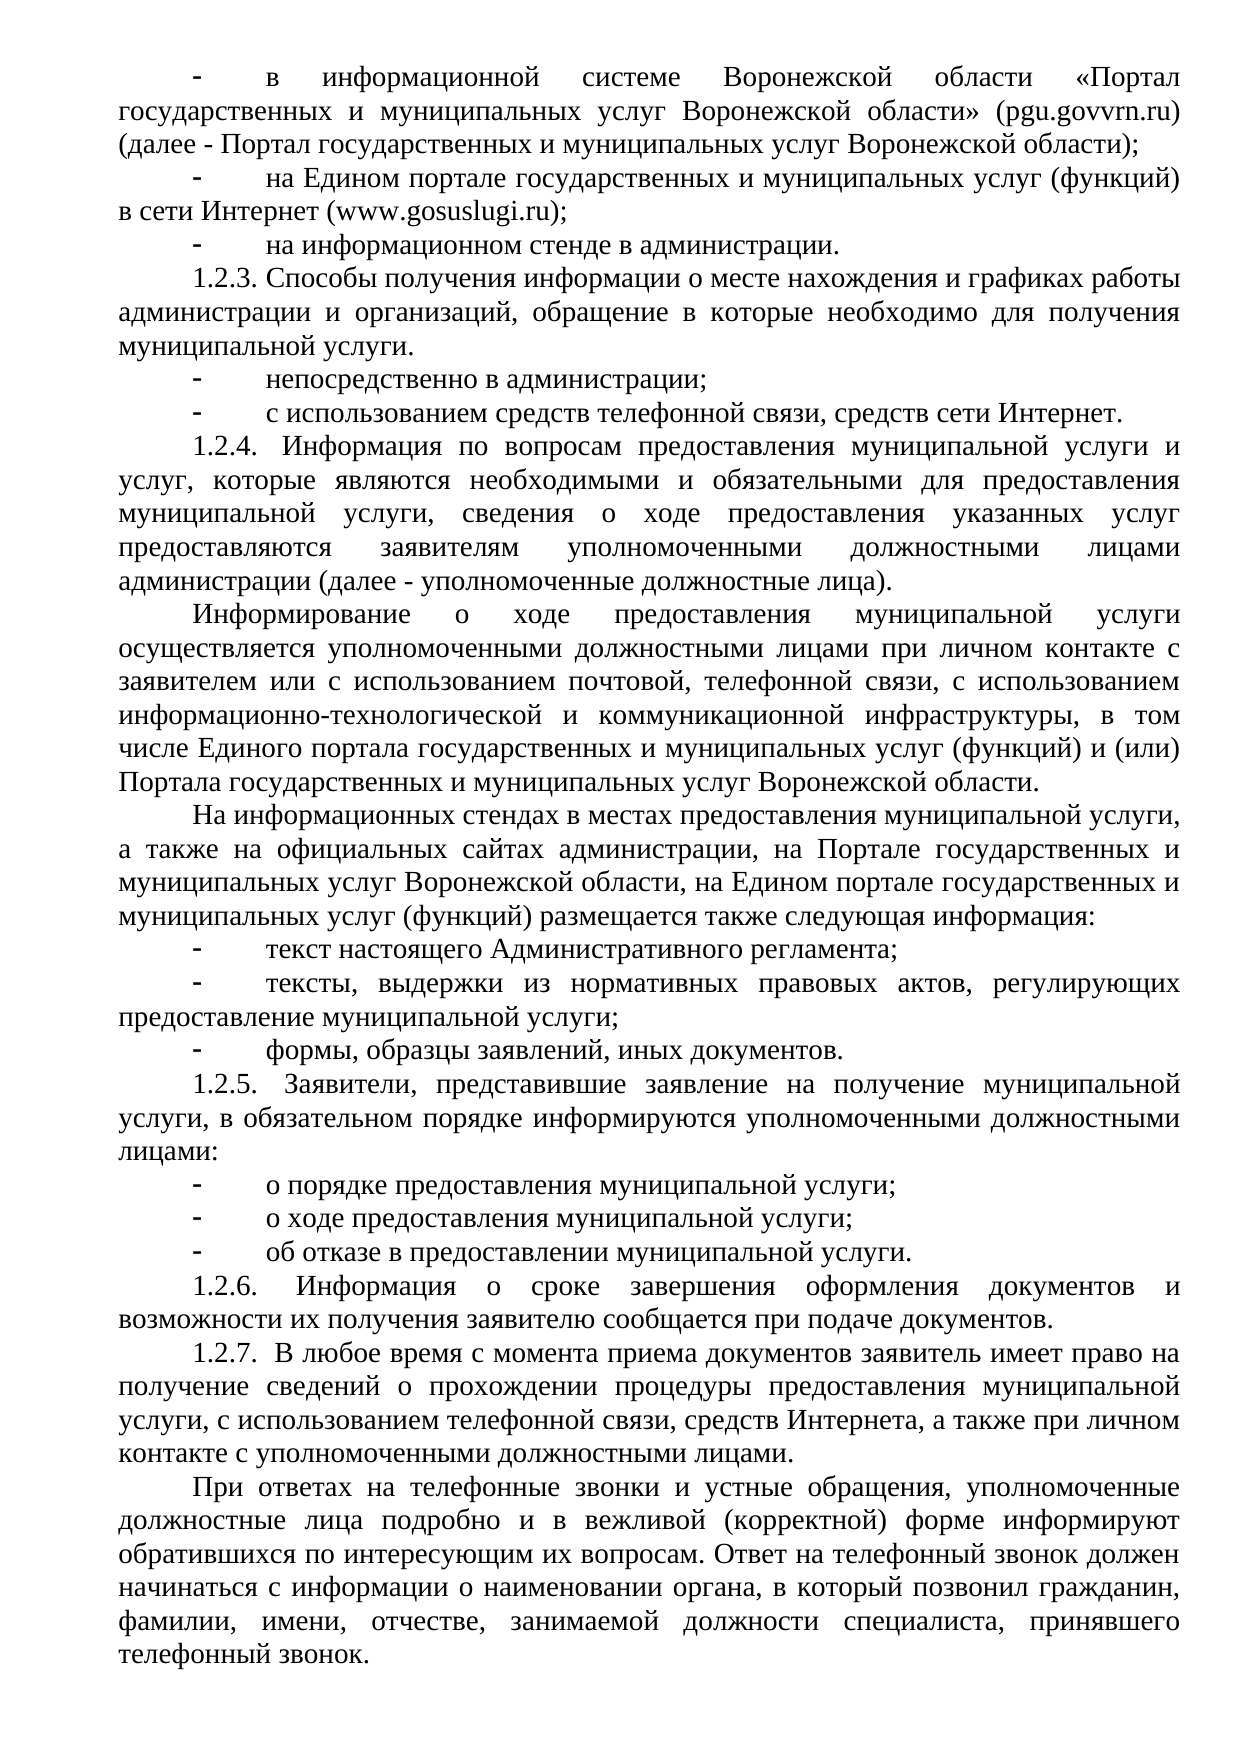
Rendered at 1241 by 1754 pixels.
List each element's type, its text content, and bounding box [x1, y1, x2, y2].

list на информационном стенде в администрации. [118, 227, 1181, 261]
text Информирование о ходе предоставления муниципальной услуги осуществляется уполномоченными должностными лицами при личном контакте с заявителем или с использованием почтовой, телефонной связи, с использованием информационно-технологической и коммуникационной инфраструктуры, в том числе Единого портала государственных и муниципальных услуг (функций) и (или) Портала государственных и муниципальных услуг Воронежской области. [118, 596, 1181, 797]
list формы, образцы заявлений, иных документов. [118, 1032, 1181, 1066]
list о ходе предоставления муниципальной услуги; [118, 1200, 1181, 1234]
text При ответах на телефонные звонки и устные обращения, уполномоченные должностные лица подробно и в вежливой (корректной) форме информируют обратившихся по интересующим их вопросам. Ответ на телефонный звонок должен начинаться с информации о наименовании органа, в который позвонил гражданин, фамилии, имени, отчестве, занимаемой должности специалиста, принявшего телефонный звонок. [118, 1469, 1181, 1670]
list тексты, выдержки из нормативных правовых актов, регулирующих предоставление муниципальной услуги; [118, 965, 1181, 1032]
list с использованием средств телефонной связи, средств сети Интернет. [118, 395, 1181, 428]
list на Едином портале государственных и муниципальных услуг (функций) в сети Интернет (www.gosuslugi.ru); [118, 160, 1181, 227]
text На информационных стендах в местах предоставления муниципальной услуги, а также на официальных сайтах администрации, на Портале государственных и муниципальных услуг Воронежской области, на Едином портале государственных и муниципальных услуг (функций) размещается также следующая информация: [118, 797, 1181, 932]
list об отказе в предоставлении муниципальной услуги. [118, 1234, 1181, 1268]
list Информация о сроке завершения оформления документов и возможности их получения заявителю сообщается при подаче документов. [118, 1268, 1181, 1335]
list непосредственно в администрации; [118, 361, 1181, 395]
list Способы получения информации о месте нахождения и графиках работы администрации и организаций, обращение в которые необходимо для получения муниципальной услуги. [118, 261, 1181, 361]
list в информационной системе Воронежской области «Портал государственных и муниципальных услуг Воронежской области» (pgu.govvrn.ru) (далее - Портал государственных и муниципальных услуг Воронежской области); [118, 59, 1181, 160]
list о порядке предоставления муниципальной услуги; [118, 1167, 1181, 1200]
list Заявители, представившие заявление на получение муниципальной услуги, в обязательном порядке информируются уполномоченными должностными лицами: [118, 1066, 1181, 1167]
list текст настоящего Административного регламента; [118, 932, 1181, 965]
list Информация по вопросам предоставления муниципальной услуги и услуг, которые являются необходимыми и обязательными для предоставления муниципальной услуги, сведения о ходе предоставления указанных услуг предоставляются заявителям уполномоченными должностными лицами администрации (далее - уполномоченные должностные лица). [118, 428, 1181, 596]
list В любое время с момента приема документов заявитель имеет право на получение сведений о прохождении процедуры предоставления муниципальной услуги, с использованием телефонной связи, средств Интернета, а также при личном контакте с уполномоченными должностными лицами. [118, 1335, 1181, 1469]
